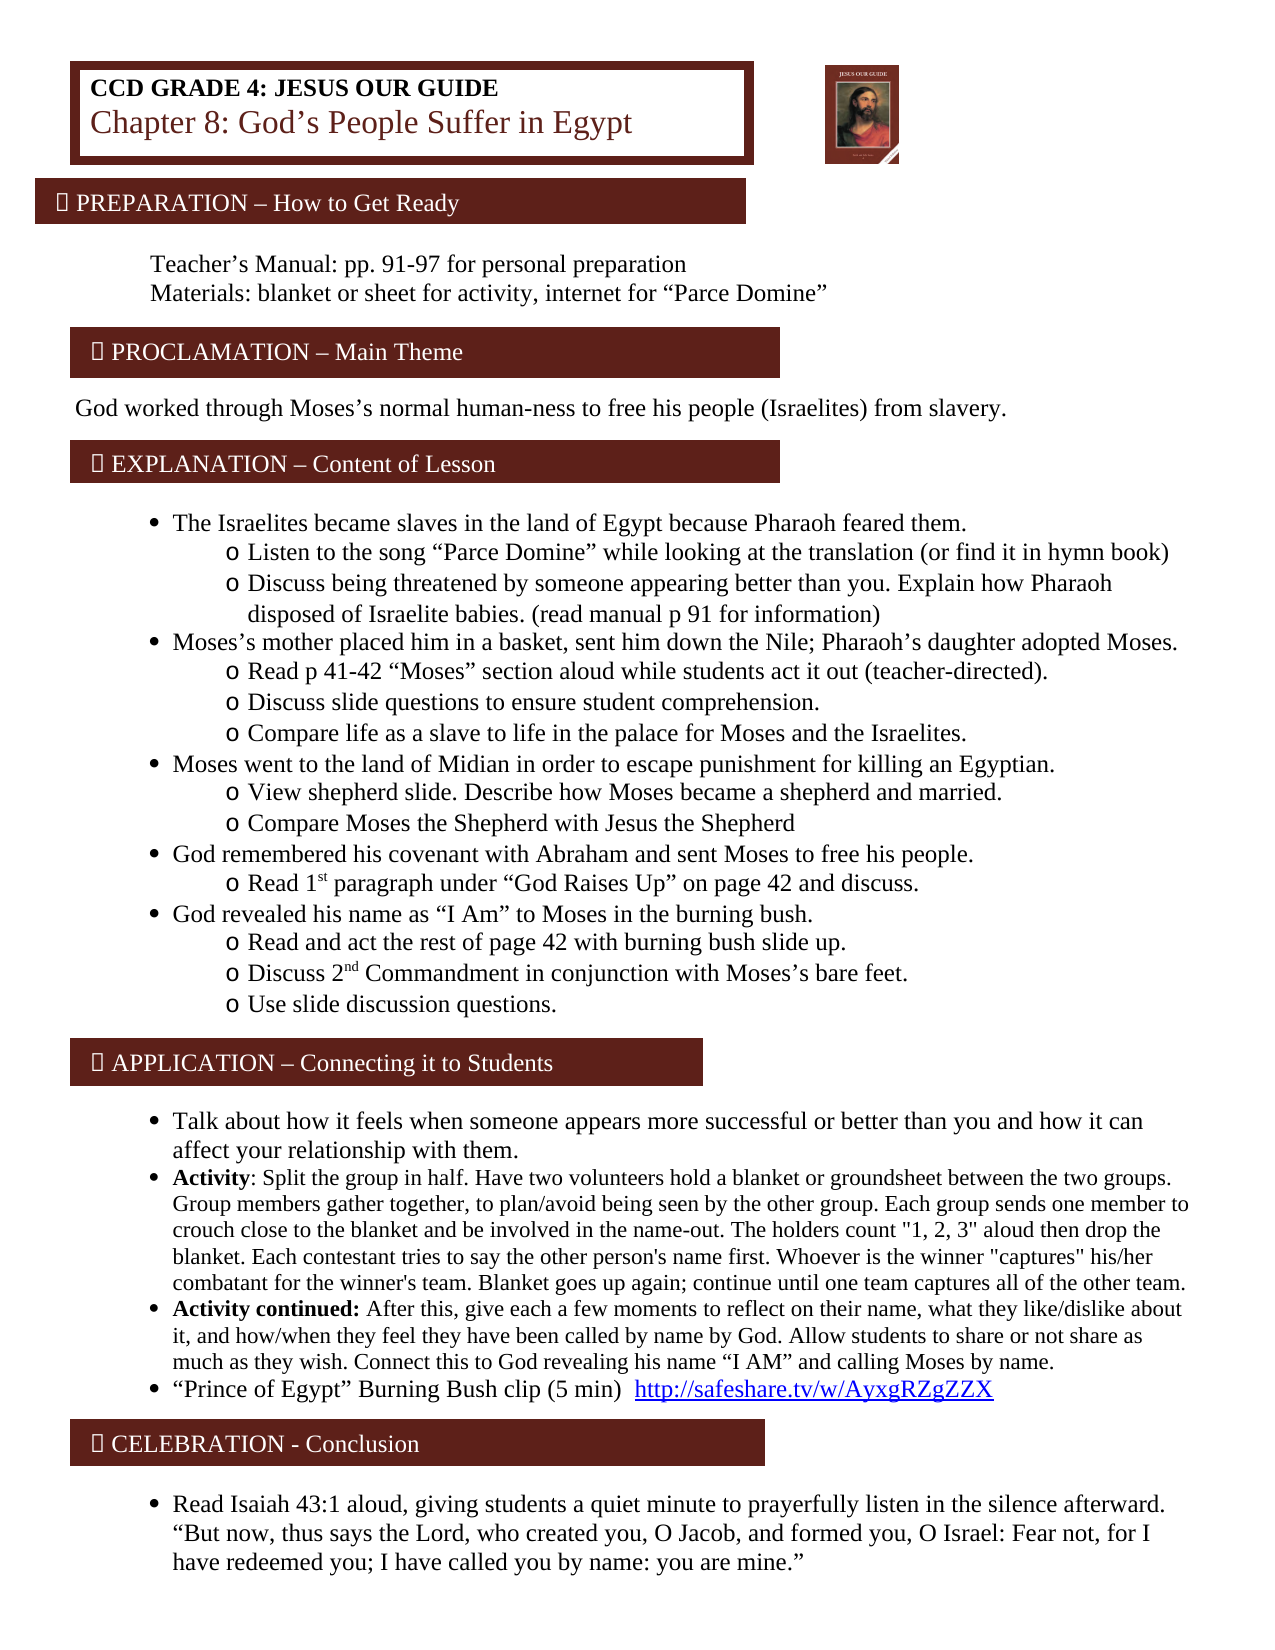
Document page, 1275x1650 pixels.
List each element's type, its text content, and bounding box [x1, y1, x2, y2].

list Read p 41-42 “Moses” section aloud while students act it out (teacher-directed). [225, 656, 1200, 687]
list Discuss slide questions to ensure student comprehension. [225, 687, 1200, 718]
list Read 1st paragraph under “God Raises Up” on page 42 and discuss. [225, 868, 1200, 899]
list Moses went to the land of Midian in order to escape punishment for killing an Egyptian. [150, 749, 1200, 777]
list Activity continued: After this, give each a few moments to reflect on their name, what they like/dislike about it, and how/when they feel they have been called by name by God. Allow students to share or not share as much as they wish. Connect this to God revealing his name “I AM” and calling Moses by name. [150, 1296, 1200, 1374]
list Talk about how it feels when someone appears more successful or better than you and how it can affect your relationship with them. [150, 1106, 1200, 1164]
list Discuss 2nd Commandment in conjunction with Moses’s bare feet. [225, 958, 1200, 989]
list God remembered his covenant with Abraham and sent Moses to free his people. [150, 839, 1200, 868]
list Use slide discussion questions. [225, 989, 1200, 1020]
list “Prince of Egypt” Burning Bush clip (5 min) http://safeshare.tv/w/AyxgRZgZZX [150, 1374, 1200, 1403]
list God revealed his name as “I Am” to Moses in the burning bush. [150, 899, 1200, 927]
text God worked through Moses’s normal human-ness to free his people (Israelites) from slavery. [75, 393, 1200, 422]
text Materials: blanket or sheet for activity, internet for “Parce Domine” [150, 278, 1200, 307]
list Compare life as a slave to life in the palace for Moses and the Israelites. [225, 718, 1200, 749]
list The Israelites became slaves in the land of Egypt because Pharaoh feared them. [150, 508, 1200, 537]
list Moses’s mother placed him in a basket, sent him down the Nile; Pharaoh’s daughter adopted Moses. [150, 627, 1200, 656]
text Teacher’s Manual: pp. 91-97 for personal preparation [75, 249, 1200, 278]
picture [825, 65, 899, 164]
list Activity: Split the group in half. Have two volunteers hold a blanket or groundsheet between the two groups. Group members gather together, to plan/avoid being seen by the other group. Each group sends one member to crouch close to the blanket and be involved in the name-out. The holders count "1, 2, 3" aloud then drop the blanket. Each contestant tries to say the other person's name first. Whoever is the winner "captures" his/her combatant for the winner's team. Blanket goes up again; continue until one team captures all of the other team. [150, 1164, 1200, 1296]
list View shepherd slide. Describe how Moses became a shepherd and married. [225, 777, 1200, 808]
list Discuss being threatened by someone appearing better than you. Explain how Pharaoh disposed of Israelite babies. (read manual p 91 for information) [225, 568, 1200, 627]
list Read and act the rest of page 42 with burning bush slide up. [225, 927, 1200, 958]
list Read Isaiah 43:1 aloud, giving students a quiet minute to prayerfully listen in the silence afterward. “But now, thus says the Lord, who created you, O Jacob, and formed you, O Israel: Fear not, for I have redeemed you; I have called you by name: you are mine.” [150, 1489, 1200, 1576]
list Compare Moses the Shepherd with Jesus the Shepherd [225, 808, 1200, 839]
list Listen to the song “Parce Domine” while looking at the translation (or find it in hymn book) [225, 537, 1200, 568]
